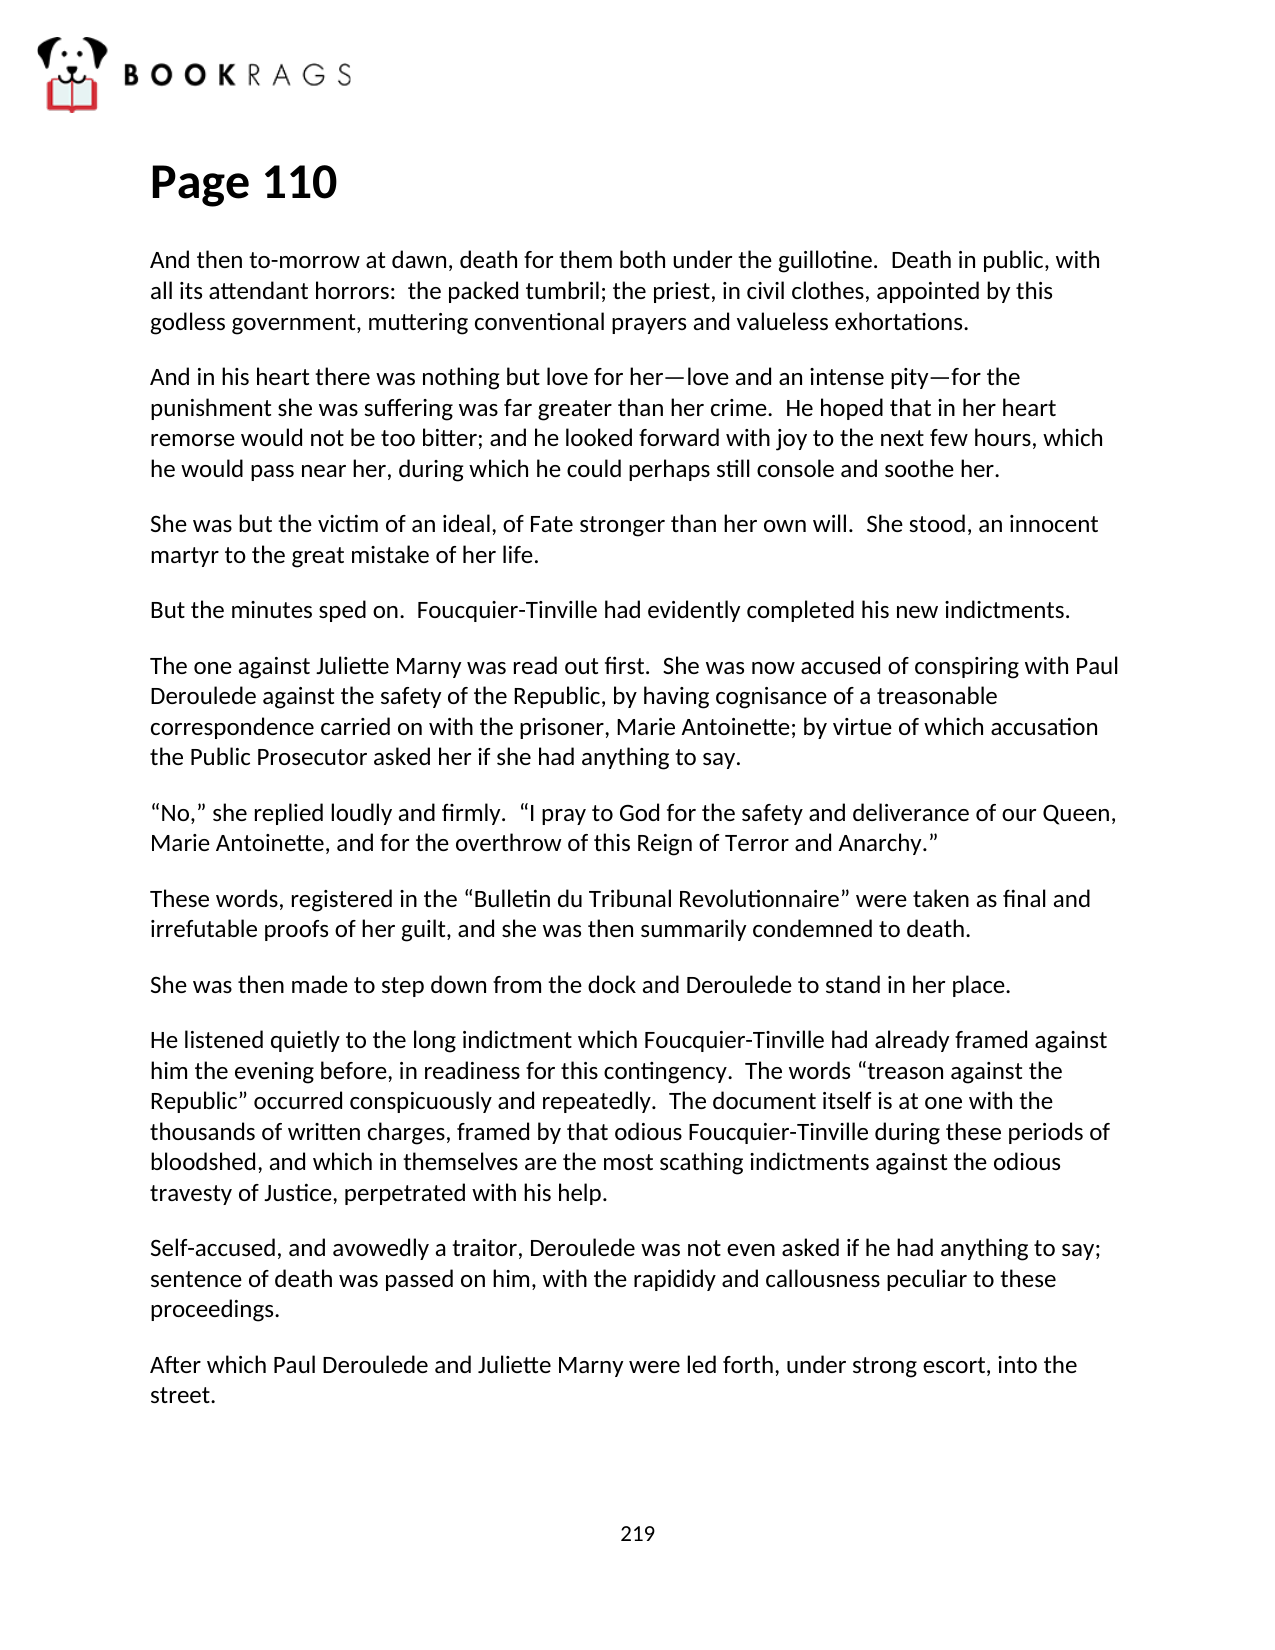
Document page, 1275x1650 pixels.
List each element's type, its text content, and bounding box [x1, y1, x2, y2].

text These words, registered in the “Bulletin du Tribunal Revolutionnaire” were taken as final and irrefutable proofs of her guilt, and she was then summarily condemned to death. [150, 883, 1125, 944]
text She was then made to step down from the dock and Deroulede to stand in her place. [150, 969, 1125, 999]
text “No,” she replied loudly and firmly. “I pray to God for the safety and deliverance of our Queen, Marie Antoinette, and for the overthrow of this Reign of Terror and Anarchy.” [150, 797, 1125, 858]
text Self-accused, and avowedly a traitor, Deroulede was not even asked if he had anything to say; sentence of death was passed on him, with the rapididy and callousness peculiar to these proceedings. [150, 1233, 1125, 1324]
text He listened quietly to the long indictment which Foucquier-Tinville had already framed against him the evening before, in readiness for this contingency. The words “treason against the Republic” occurred conspicuously and repeatedly. The document itself is at one with the thousands of written charges, framed by that odious Foucquier-Tinville during these periods of bloodshed, and which in themselves are the most scathing indictments against the odious travesty of Justice, perpetrated with his help. [150, 1024, 1125, 1208]
text After which Paul Deroulede and Juliette Marny were led forth, under strong escort, into the street. [150, 1349, 1125, 1410]
text And in his heart there was nothing but love for her—­love and an intense pity—­for the punishment she was suffering was far greater than her crime. He hoped that in her heart remorse would not be too bitter; and he looked forward with joy to the next few hours, which he would pass near her, during which he could perhaps still console and soothe her. [150, 361, 1125, 483]
text And then to-morrow at dawn, death for them both under the guillotine. Death in public, with all its attendant horrors: the packed tumbril; the priest, in civil clothes, appointed by this godless government, muttering conventional prayers and valueless exhortations. [150, 244, 1125, 336]
text The one against Juliette Marny was read out first. She was now accused of conspiring with Paul Deroulede against the safety of the Republic, by having cognisance of a treasonable correspondence carried on with the prisoner, Marie Antoinette; by virtue of which accusation the Public Prosecutor asked her if she had anything to say. [150, 650, 1125, 772]
picture [37, 37, 351, 113]
text She was but the victim of an ideal, of Fate stronger than her own will. She stood, an innocent martyr to the great mistake of her life. [150, 508, 1125, 569]
text Page 110 [150, 150, 1125, 211]
text But the minutes sped on. Foucquier-Tinville had evidently completed his new indictments. [150, 594, 1125, 625]
